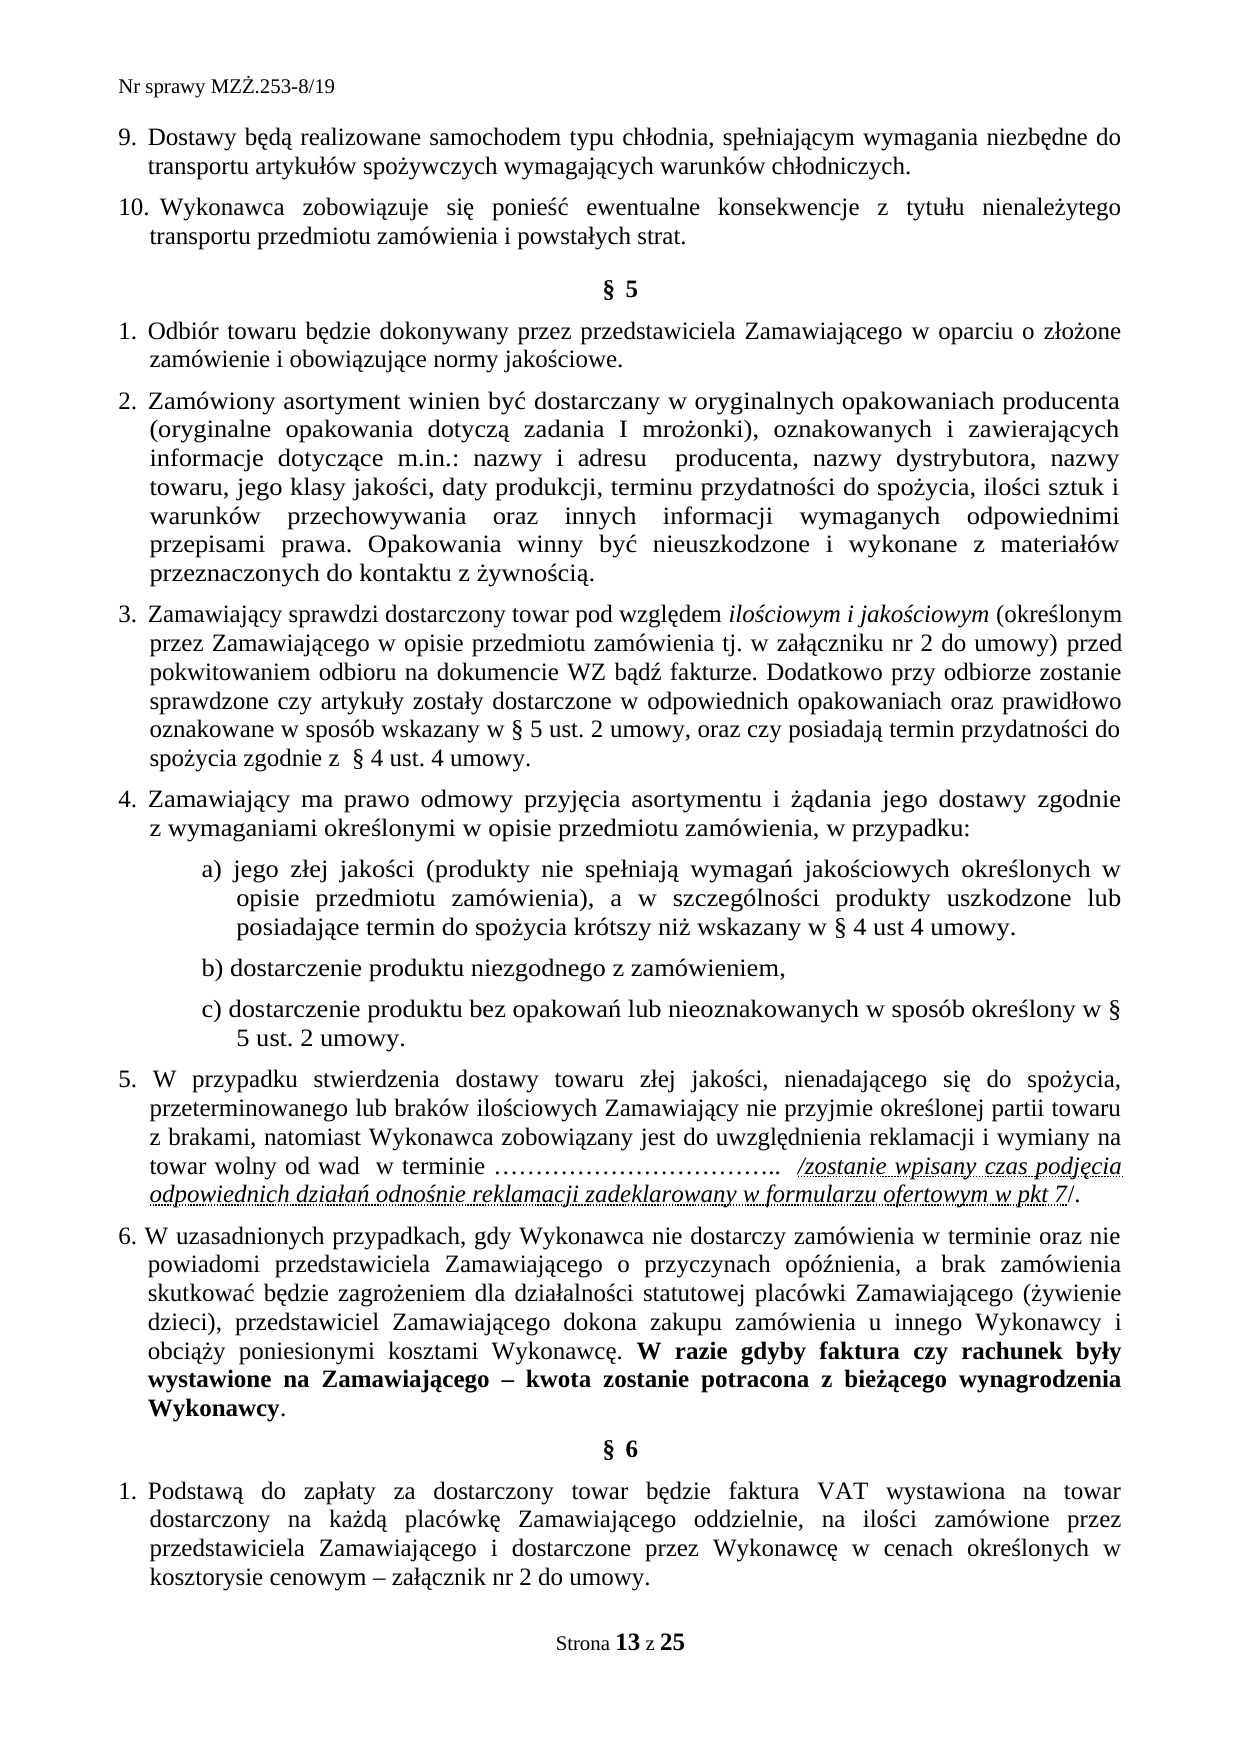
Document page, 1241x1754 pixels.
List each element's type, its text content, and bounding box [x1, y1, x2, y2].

text § 5 [118, 274, 1122, 303]
text 5. W przypadku stwierdzenia dostawy towaru złej jakości, nienadającego się do spożycia, przeterminowanego lub braków ilościowych Zamawiający nie przyjmie określonej partii towaru z brakami, natomiast Wykonawca zobowiązany jest do uwzględnienia reklamacji i wymiany na towar wolny od wad w terminie …………………………….. /zostanie wpisany czas podjęcia odpowiednich działań odnośnie reklamacji zadeklarowany w formularzu ofertowym w pkt 7/. [118, 1064, 1122, 1208]
text § 6 [118, 1434, 1122, 1463]
list Dostawy będą realizowane samochodem typu chłodnia, spełniającym wymagania niezbędne do transportu artykułów spożywczych wymagających warunków chłodniczych. [118, 122, 1122, 179]
list Odbiór towaru będzie dokonywany przez przedstawiciela Zamawiającego w oparciu o złożone zamówienie i obowiązujące normy jakościowe. [118, 316, 1122, 373]
text 6. W uzasadnionych przypadkach, gdy Wykonawca nie dostarczy zamówienia w terminie oraz nie powiadomi przedstawiciela Zamawiającego o przyczynach opóźnienia, a brak zamówienia skutkować będzie zagrożeniem dla działalności statutowej placówki Zamawiającego (żywienie dzieci), przedstawiciel Zamawiającego dokona zakupu zamówienia u innego Wykonawcy i obciąży poniesionymi kosztami Wykonawcę. W razie gdyby faktura czy rachunek były wystawione na Zamawiającego – kwota zostanie potracona z bieżącego wynagrodzenia Wykonawcy. [118, 1221, 1122, 1422]
list Zamawiający ma prawo odmowy przyjęcia asortymentu i żądania jego dostawy zgodnie z wymaganiami określonymi w opisie przedmiotu zamówienia, w przypadku: [118, 784, 1122, 842]
list Podstawą do zapłaty za dostarczony towar będzie faktura VAT wystawiona na towar dostarczony na każdą placówkę Zamawiającego oddzielnie, na ilości zamówione przez przedstawiciela Zamawiającego i dostarczone przez Wykonawcę w cenach określonych w kosztorysie cenowym – załącznik nr 2 do umowy. [118, 1476, 1122, 1591]
text c) dostarczenie produktu bez opakowań lub nieoznakowanych w sposób określony w § 5 ust. 2 umowy. [201, 994, 1122, 1052]
list Zamawiający sprawdzi dostarczony towar pod względem ilościowym i jakościowym (określonym przez Zamawiającego w opisie przedmiotu zamówienia tj. w załączniku nr 2 do umowy) przed pokwitowaniem odbioru na dokumencie WZ bądź fakturze. Dodatkowo przy odbiorze zostanie sprawdzone czy artykuły zostały dostarczone w odpowiednich opakowaniach oraz prawidłowo oznakowane w sposób wskazany w § 5 ust. 2 umowy, oraz czy posiadają termin przydatności do spożycia zgodnie z § 4 ust. 4 umowy. [118, 599, 1122, 772]
list Zamówiony asortyment winien być dostarczany w oryginalnych opakowaniach producenta (oryginalne opakowania dotyczą zadania I mrożonki), oznakowanych i zawierających informacje dotyczące m.in.: nazwy i adresu producenta, nazwy dystrybutora, nazwy towaru, jego klasy jakości, daty produkcji, terminu przydatności do spożycia, ilości sztuk i warunków przechowywania oraz innych informacji wymaganych odpowiednimi przepisami prawa. Opakowania winny być nieuszkodzone i wykonane z materiałów przeznaczonych do kontaktu z żywnością. [118, 386, 1121, 587]
text b) dostarczenie produktu niezgodnego z zamówieniem, [201, 953, 1122, 982]
list Wykonawca zobowiązuje się ponieść ewentualne konsekwencje z tytułu nienależytego transportu przedmiotu zamówienia i powstałych strat. [118, 192, 1122, 249]
text a) jego złej jakości (produkty nie spełniają wymagań jakościowych określonych w opisie przedmiotu zamówienia), a w szczególności produkty uszkodzone lub posiadające termin do spożycia krótszy niż wskazany w § 4 ust 4 umowy. [201, 854, 1122, 941]
